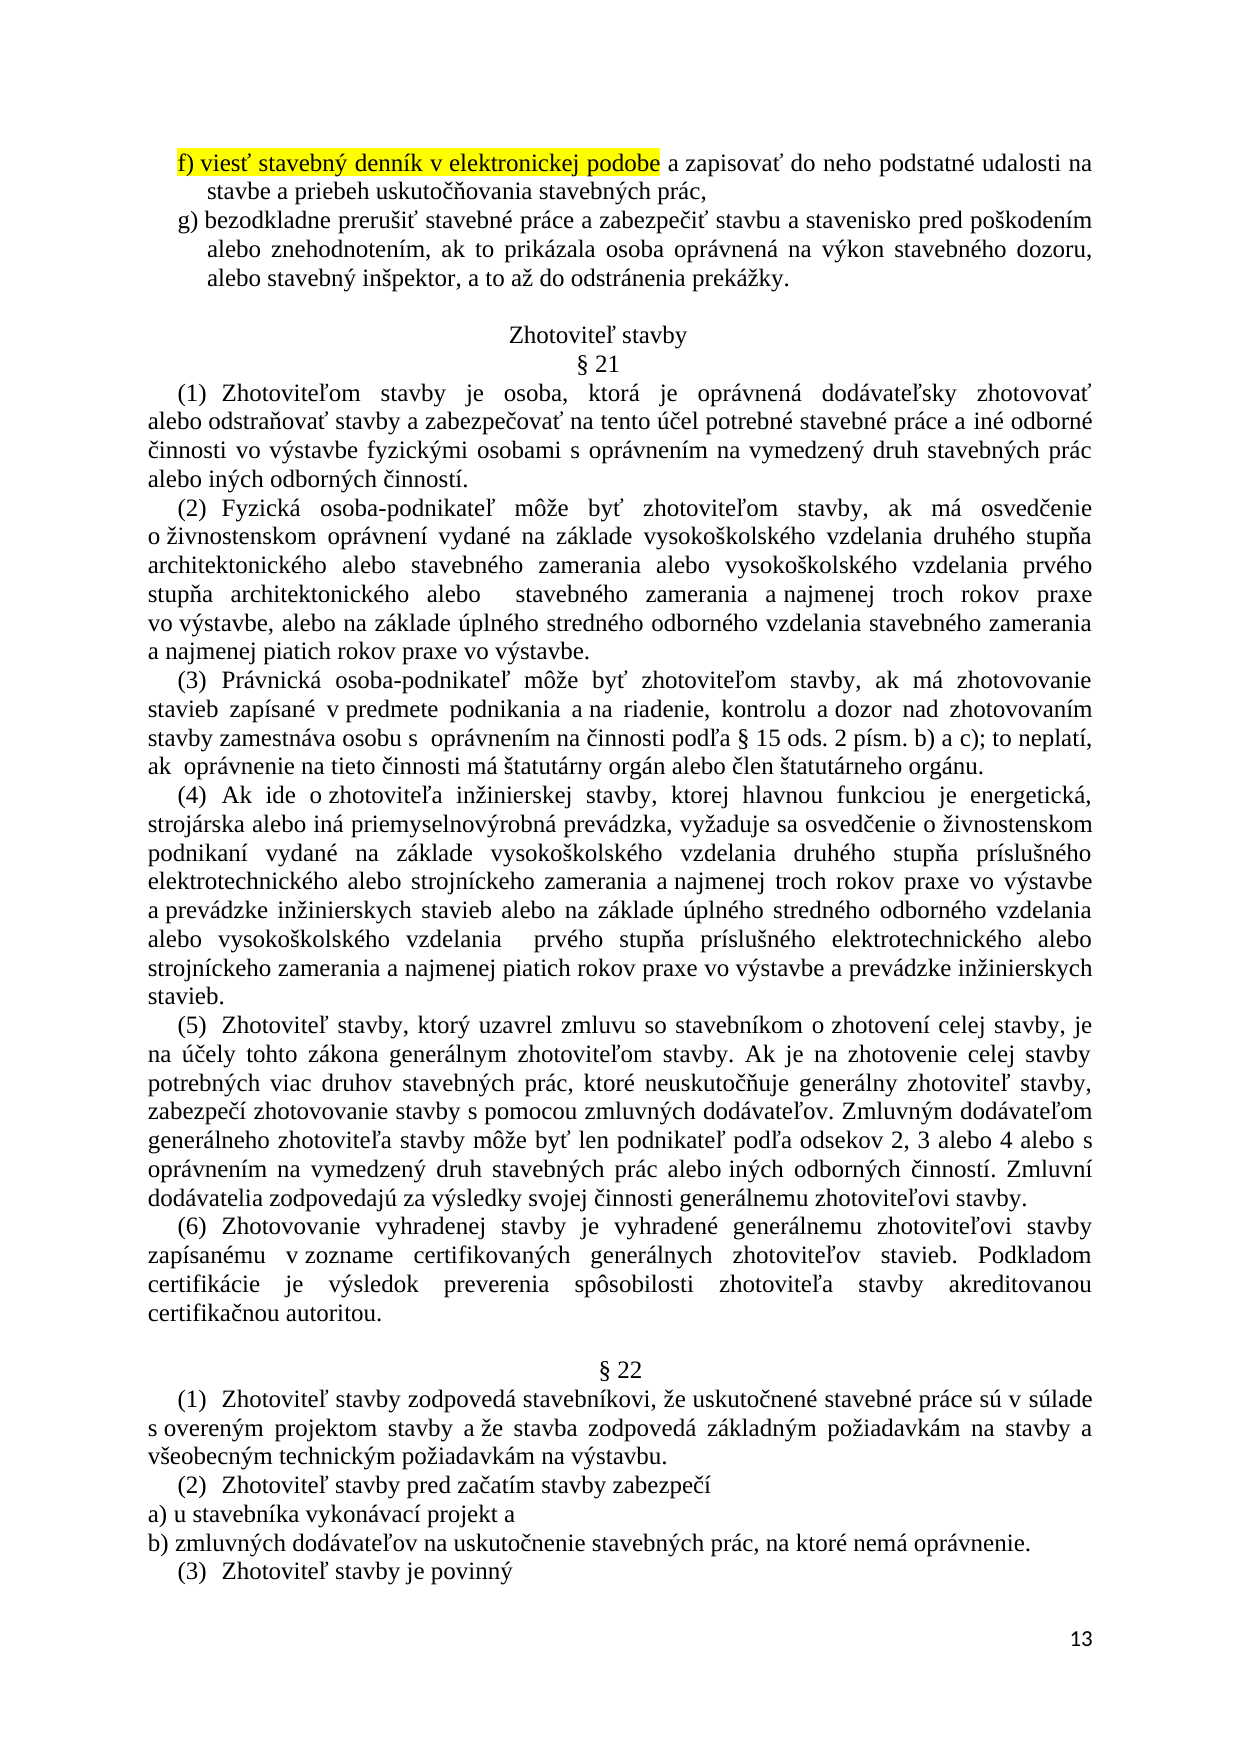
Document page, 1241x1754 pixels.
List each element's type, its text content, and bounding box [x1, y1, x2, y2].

list zmluvných dodávateľov na uskutočnenie stavebných prác, na ktoré nemá oprávnenie. [148, 1528, 1092, 1556]
list Zhotoviteľ stavby je povinný [148, 1556, 1092, 1585]
list Zhotovovanie vyhradenej stavby je vyhradené generálnemu zhotoviteľovi stavby zapísanému v zozname certifikovaných generálnych zhotoviteľov stavieb. Podkladom certifikácie je výsledok preverenia spôsobilosti zhotoviteľa stavby akreditovanou certifikačnou autoritou. [148, 1211, 1092, 1326]
list Právnická osoba-podnikateľ môže byť zhotoviteľom stavby, ak má zhotovovanie stavieb zapísané v predmete podnikania a na riadenie, kontrolu a dozor nad zhotovovaním stavby zamestnáva osobu s oprávnením na činnosti podľa § 15 ods. 2 písm. b) a c); to neplatí, ak oprávnenie na tieto činnosti má štatutárny orgán alebo člen štatutárneho orgánu. [148, 665, 1092, 780]
list bezodkladne prerušiť stavebné práce a zabezpečiť stavbu a stavenisko pred poškodením alebo znehodnotením, ak to prikázala osoba oprávnená na výkon stavebného dozoru, alebo stavebný inšpektor, a to až do odstránenia prekážky. [177, 205, 1092, 291]
list Zhotoviteľ stavby pred začatím stavby zabezpečí [148, 1470, 1092, 1499]
list u stavebníka vykonávací projekt a [148, 1499, 1092, 1528]
list Zhotoviteľ stavby, ktorý uzavrel zmluvu so stavebníkom o zhotovení celej stavby, je na účely tohto zákona generálnym zhotoviteľom stavby. Ak je na zhotovenie celej stavby potrebných viac druhov stavebných prác, ktoré neuskutočňuje generálny zhotoviteľ stavby, zabezpečí zhotovovanie stavby s pomocou zmluvných dodávateľov. Zmluvným dodávateľom generálneho zhotoviteľa stavby môže byť len podnikateľ podľa odsekov 2, 3 alebo 4 alebo s oprávnením na vymedzený druh stavebných prác alebo iných odborných činností. Zmluvní dodávatelia zodpovedajú za výsledky svojej činnosti generálnemu zhotoviteľovi stavby. [148, 1010, 1092, 1211]
list viesť stavebný denník v elektronickej podobe a zapisovať do neho podstatné udalosti na stavbe a priebeh uskutočňovania stavebných prác, [177, 148, 1092, 205]
text Zhotoviteľ stavby [103, 320, 1092, 349]
list Fyzická osoba-podnikateľ môže byť zhotoviteľom stavby, ak má osvedčenie o živnostenskom oprávnení vydané na základe vysokoškolského vzdelania druhého stupňa architektonického alebo stavebného zamerania alebo vysokoškolského vzdelania prvého stupňa architektonického alebo stavebného zamerania a najmenej troch rokov praxe vo výstavbe, alebo na základe úplného stredného odborného vzdelania stavebného zamerania a najmenej piatich rokov praxe vo výstavbe. [148, 493, 1092, 665]
text § 21 [103, 349, 1092, 378]
text § 22 [148, 1355, 1092, 1384]
list Ak ide o zhotoviteľa inžinierskej stavby, ktorej hlavnou funkciou je energetická, strojárska alebo iná priemyselnovýrobná prevádzka, vyžaduje sa osvedčenie o živnostenskom podnikaní vydané na základe vysokoškolského vzdelania druhého stupňa príslušného elektrotechnického alebo strojníckeho zamerania a najmenej troch rokov praxe vo výstavbe a prevádzke inžinierskych stavieb alebo na základe úplného stredného odborného vzdelania alebo vysokoškolského vzdelania prvého stupňa príslušného elektrotechnického alebo strojníckeho zamerania a najmenej piatich rokov praxe vo výstavbe a prevádzke inžinierskych stavieb. [148, 780, 1092, 1010]
list Zhotoviteľ stavby zodpovedá stavebníkovi, že uskutočnené stavebné práce sú v súlade s overeným projektom stavby a že stavba zodpovedá základným požiadavkám na stavby a všeobecným technickým požiadavkám na výstavbu. [148, 1384, 1092, 1470]
list Zhotoviteľom stavby je osoba, ktorá je oprávnená dodávateľsky zhotovovať alebo odstraňovať stavby a zabezpečovať na tento účel potrebné stavebné práce a iné odborné činnosti vo výstavbe fyzickými osobami s oprávnením na vymedzený druh stavebných prác alebo iných odborných činností. [148, 378, 1092, 493]
